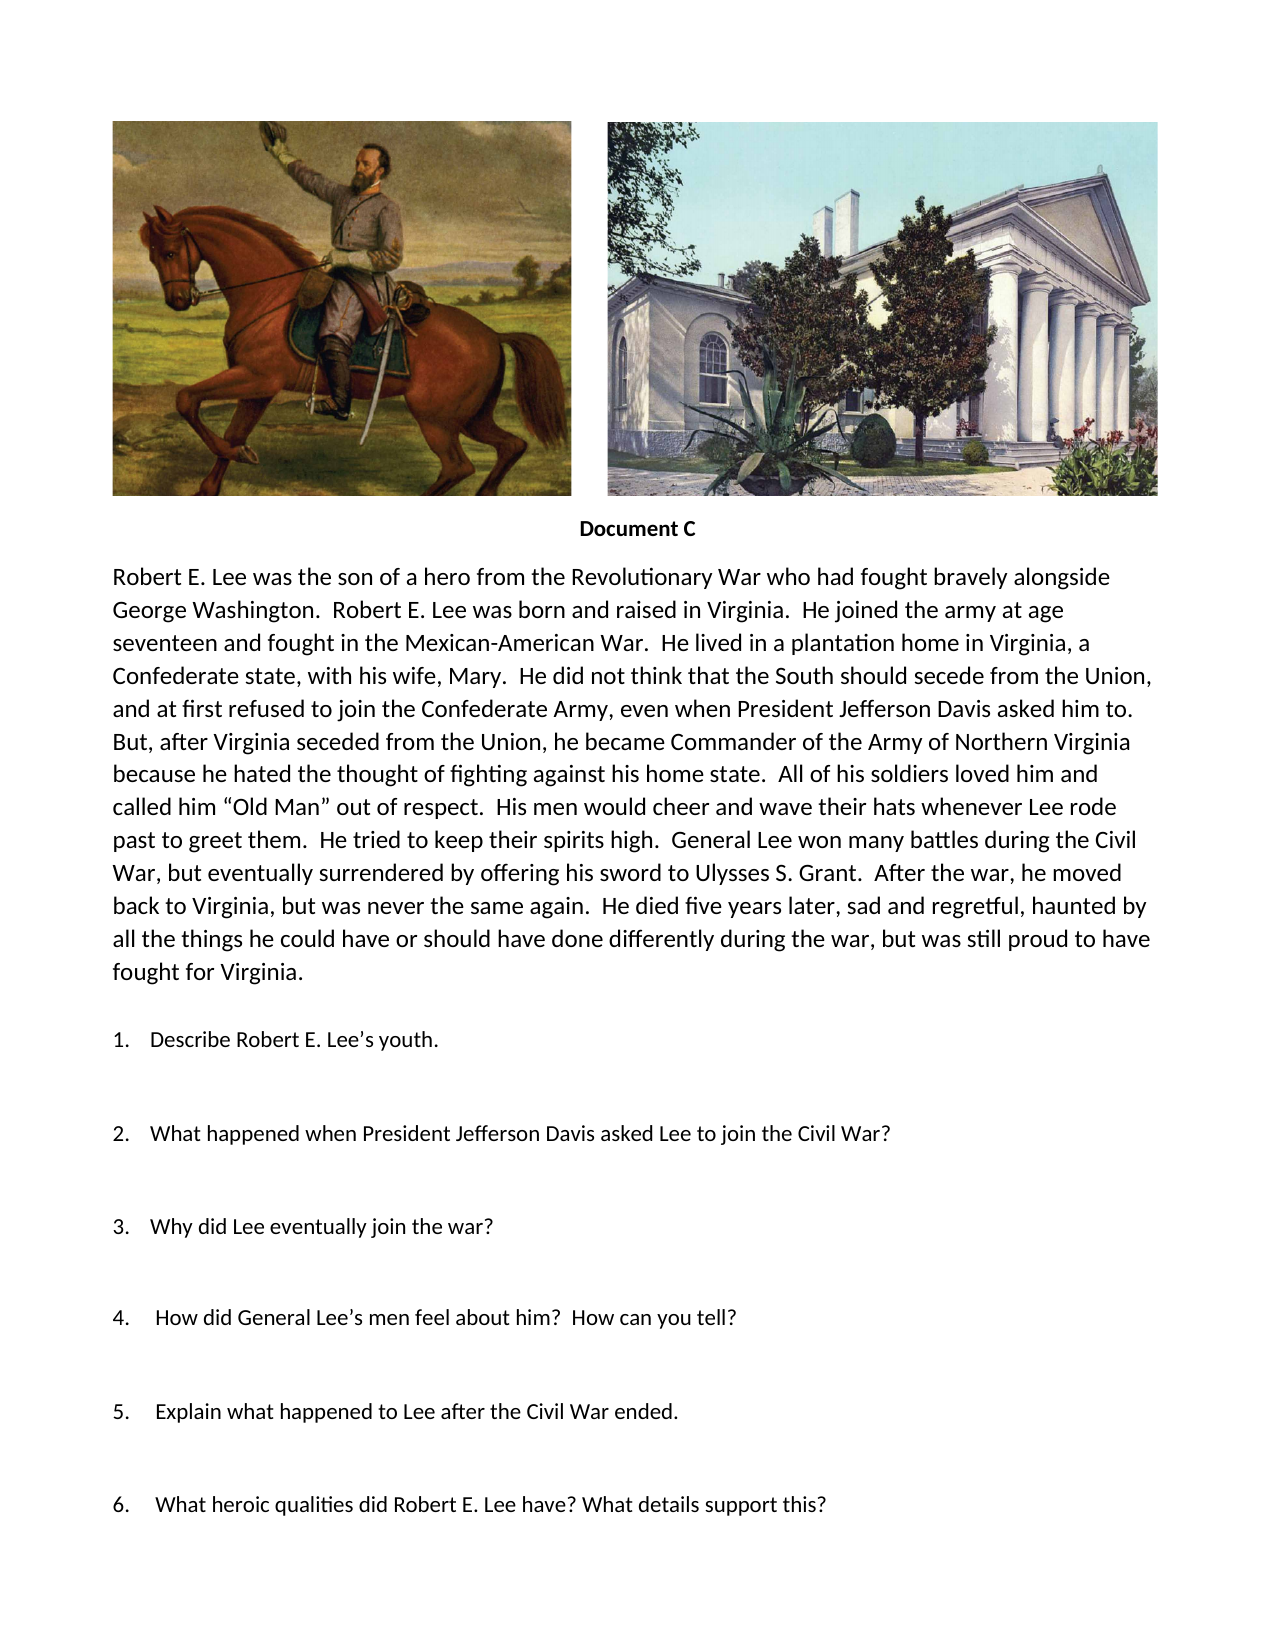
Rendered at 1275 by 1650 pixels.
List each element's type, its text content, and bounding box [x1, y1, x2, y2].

list How did General Lee’s men feel about him? How can you tell? [112, 1303, 1162, 1331]
list What heroic qualities did Robert E. Lee have? What details support this? [112, 1491, 1162, 1518]
picture [112, 121, 572, 496]
picture [607, 122, 1158, 496]
text Robert E. Lee was the son of a hero from the Revolutionary War who had fought bravely alongside George Washington. Robert E. Lee was born and raised in Virginia. He joined the army at age seventeen and fought in the Mexican-American War. He lived in a plantation home in Virginia, a Confederate state, with his wife, Mary. He did not think that the South should secede from the Union, and at first refused to join the Confederate Army, even when President Jefferson Davis asked him to. But, after Virginia seceded from the Union, he became Commander of the Army of Northern Virginia because he hated the thought of fighting against his home state. All of his soldiers loved him and called him “Old Man” out of respect. His men would cheer and wave their hats whenever Lee rode past to greet them. He tried to keep their spirits high. General Lee won many battles during the Civil War, but eventually surrendered by offering his sword to Ulysses S. Grant. After the war, he moved back to Virginia, but was never the same again. He died five years later, sad and regretful, haunted by all the things he could have or should have done differently during the war, but was still proud to have fought for Virginia. [112, 561, 1162, 987]
list Describe Robert E. Lee’s youth. [112, 1025, 1162, 1053]
list Why did Lee eventually join the war? [112, 1212, 1162, 1240]
text Document C [112, 514, 1162, 542]
list Explain what happened to Lee after the Civil War ended. [112, 1397, 1162, 1425]
list What happened when President Jefferson Davis asked Lee to join the Civil War? [112, 1119, 1162, 1147]
